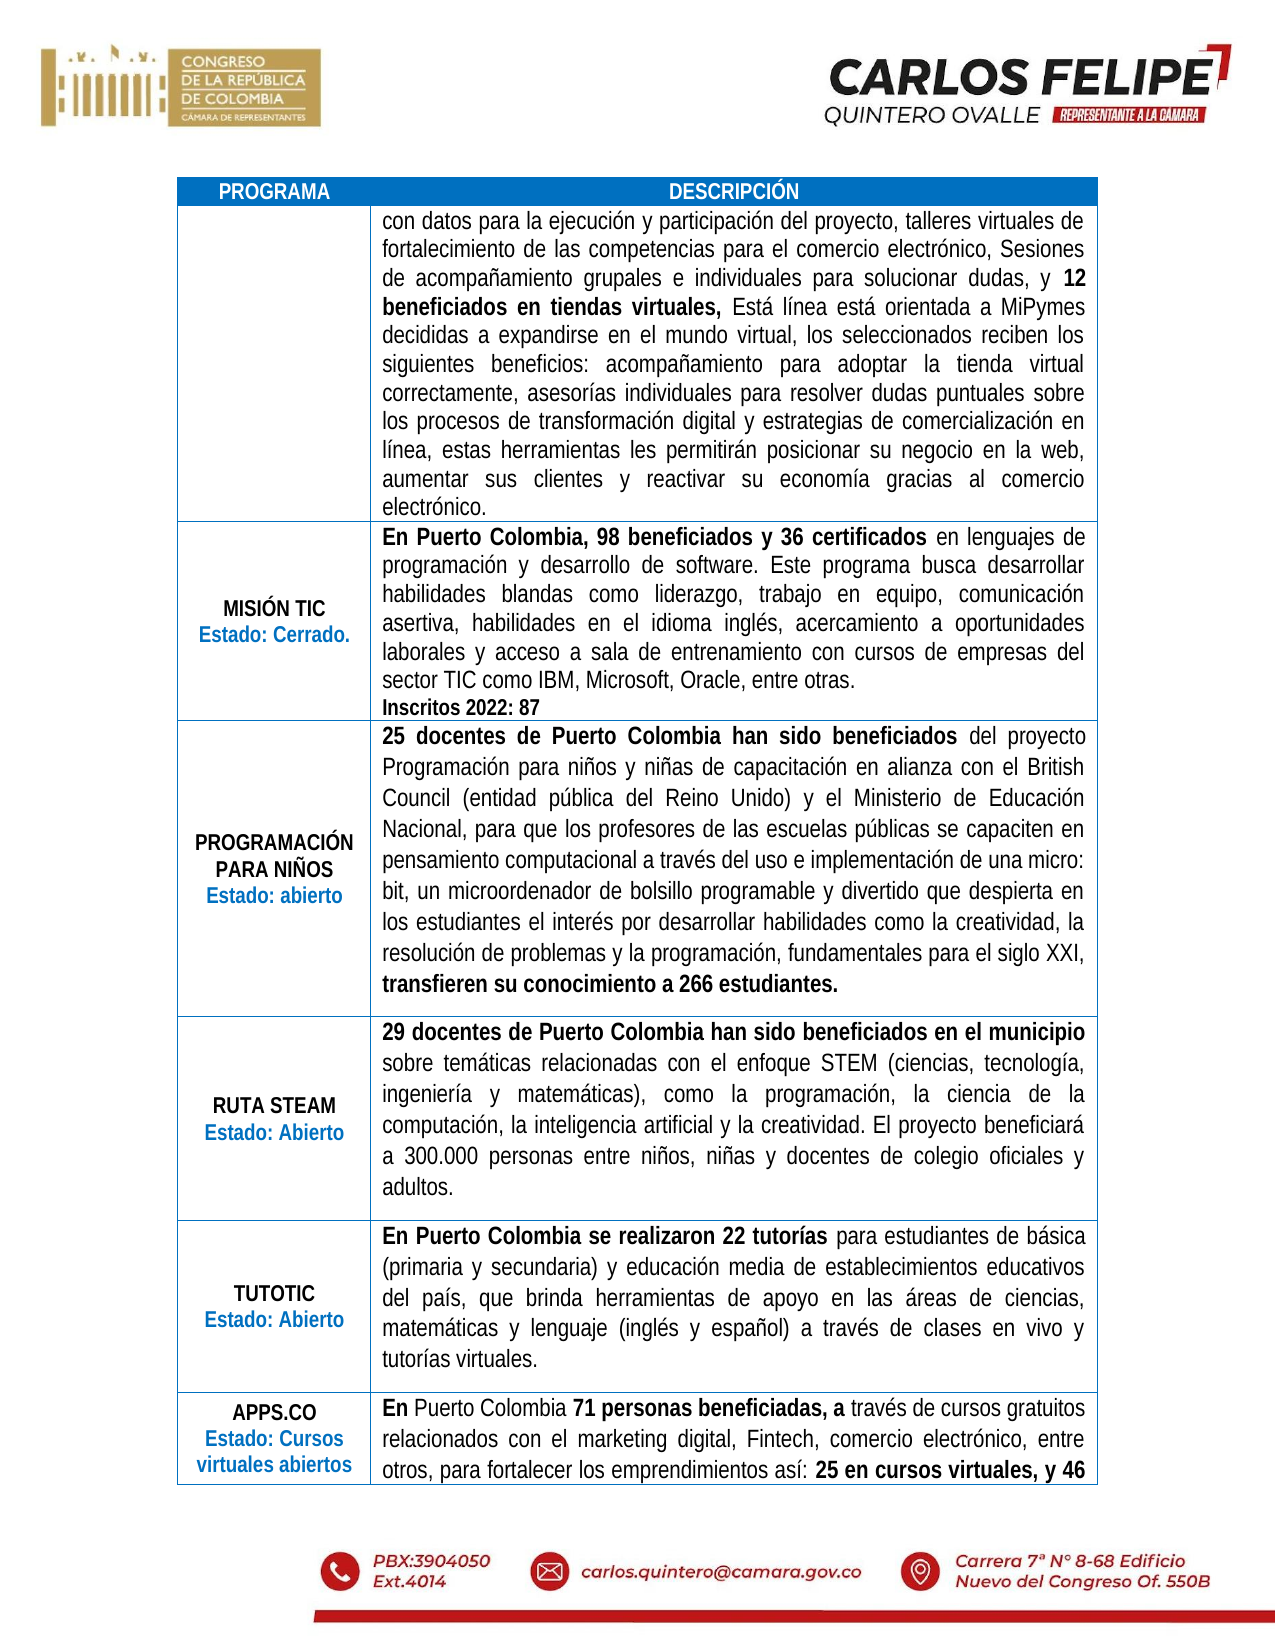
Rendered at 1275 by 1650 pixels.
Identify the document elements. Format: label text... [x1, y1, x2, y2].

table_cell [178, 206, 370, 521]
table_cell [371, 206, 1097, 521]
table_cell RUTA STEAM Estado: Abierto [178, 1017, 370, 1219]
table_header PROGRAMA [178, 178, 370, 205]
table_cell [178, 1393, 370, 1483]
table_cell 25 docentes de Puerto Colombia han sido beneficiados del proyecto Programación para niños y niñas de capacitación en alianza con el British Council (entidad pública del Reino Unido) y el Ministerio de Educación Nacional, para que los profesores de las escuelas públicas se capaciten en pensamiento computacional a través del uso e implementación de una micro: bit, un microordenador de bolsillo programable y divertido que despierta en los estudiantes el interés por desarrollar habilidades como la creatividad, la resolución de problemas y la programación, fundamentales para el siglo XXI, transfieren su conocimiento a 266 estudiantes. [371, 721, 1097, 1016]
table_cell 29 docentes de Puerto Colombia han sido beneficiados en el municipio sobre temáticas relacionadas con el enfoque STEM (ciencias, tecnología, ingeniería y matemáticas), como la programación, la ciencia de la computación, la inteligencia artificial y la creatividad. El proyecto beneficiará a 300.000 personas entre niños, niñas y docentes de colegio oficiales y adultos. [371, 1017, 1097, 1219]
table_cell En Puerto Colombia se realizaron 22 tutorías para estudiantes de básica (primaria y secundaria) y educación media de establecimientos educativos del país, que brinda herramientas de apoyo en las áreas de ciencias, matemáticas y lenguaje (inglés y español) a través de clases en vivo y tutorías virtuales. [371, 1221, 1097, 1392]
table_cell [371, 1393, 1097, 1483]
table_cell TUTOTIC Estado: Abierto [178, 1221, 370, 1392]
table_cell En Puerto Colombia, 98 beneficiados y 36 certificados en lenguajes de programación y desarrollo de software. Este programa busca desarrollar habilidades blandas como liderazgo, trabajo en equipo, comunicación asertiva, habilidades en el idioma inglés, acercamiento a oportunidades laborales y acceso a sala de entrenamiento con cursos de empresas del sector TIC como IBM, Microsoft, Oracle, entre otras. Inscritos 2022: 87 [371, 522, 1097, 720]
table_header DESCRIPCIÓN [371, 178, 1097, 205]
table_cell PROGRAMACIÓN PARA NIÑOS Estado: abierto [178, 721, 370, 1016]
picture [0, 0, 1275, 1650]
table_cell MISIÓN TIC Estado: Cerrado. [178, 522, 370, 720]
